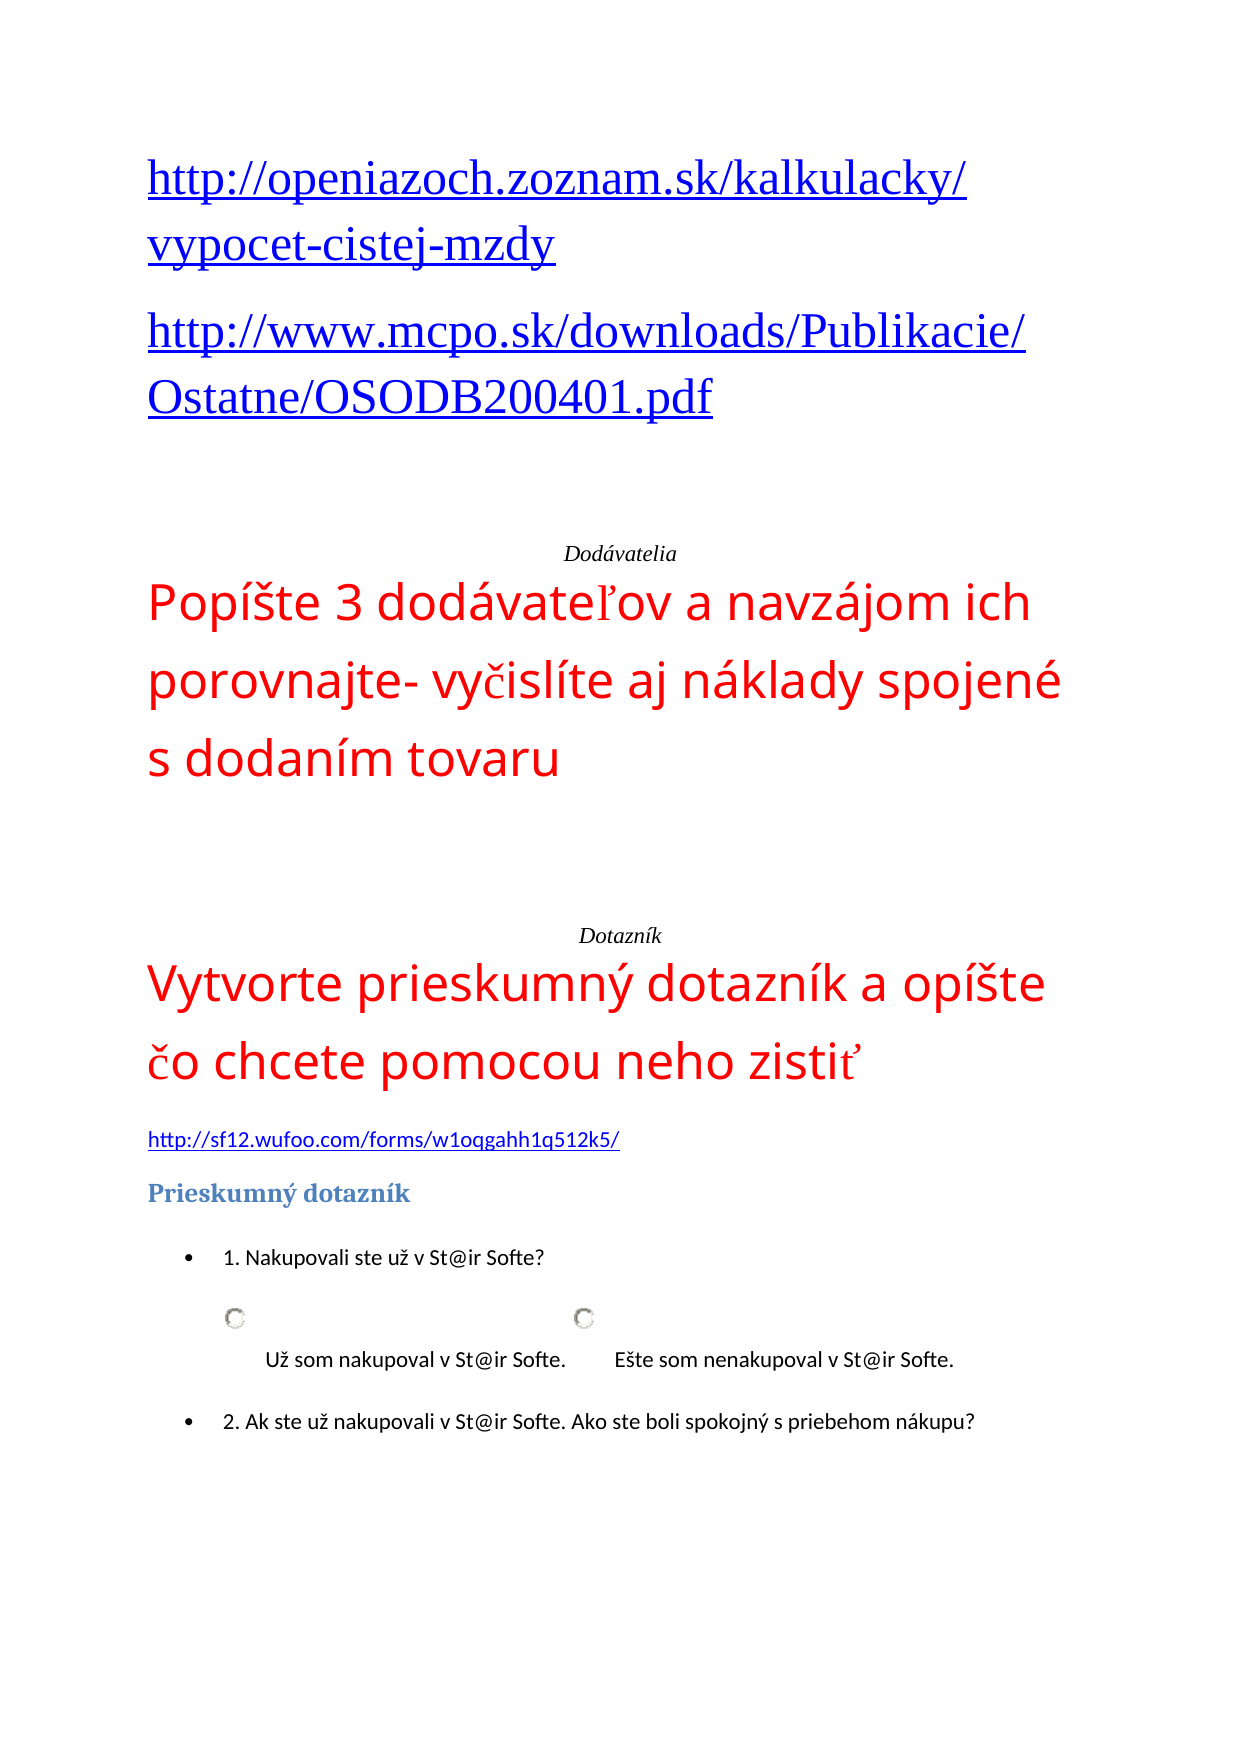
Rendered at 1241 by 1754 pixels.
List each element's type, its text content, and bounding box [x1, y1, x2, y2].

list 2. Ak ste už nakupovali v St@ir Softe. Ako ste boli spokojný s priebehom nákupu? [185, 1407, 1093, 1435]
list 1. Nakupovali ste už v St@ir Softe? [185, 1243, 1093, 1271]
text Už som nakupoval v St@ir Softe. Ešte som nenakupoval v St@ir Softe. [223, 1301, 1093, 1374]
subtitle Prieskumný dotazník [148, 1178, 1093, 1210]
text http://openiazoch.zoznam.sk/kalkulacky/vypocet-cistej-mzdy [148, 148, 1093, 271]
subtitle Dotazník [148, 922, 1093, 948]
text Popíšte 3 dodávateľov a navzájom ich porovnajte- vyčislíte aj náklady spojené s dodaním tovaru [148, 567, 1093, 791]
subtitle Dodávatelia [148, 540, 1093, 567]
text http://www.mcpo.sk/downloads/Publikacie/Ostatne/OSODB200401.pdf [148, 301, 1093, 424]
text http://sf12.wufoo.com/forms/w1oqgahh1q512k5/ [148, 1126, 1093, 1153]
text Vytvorte prieskumný dotazník a opíšte čo chcete pomocou neho zistiť [148, 948, 1093, 1094]
